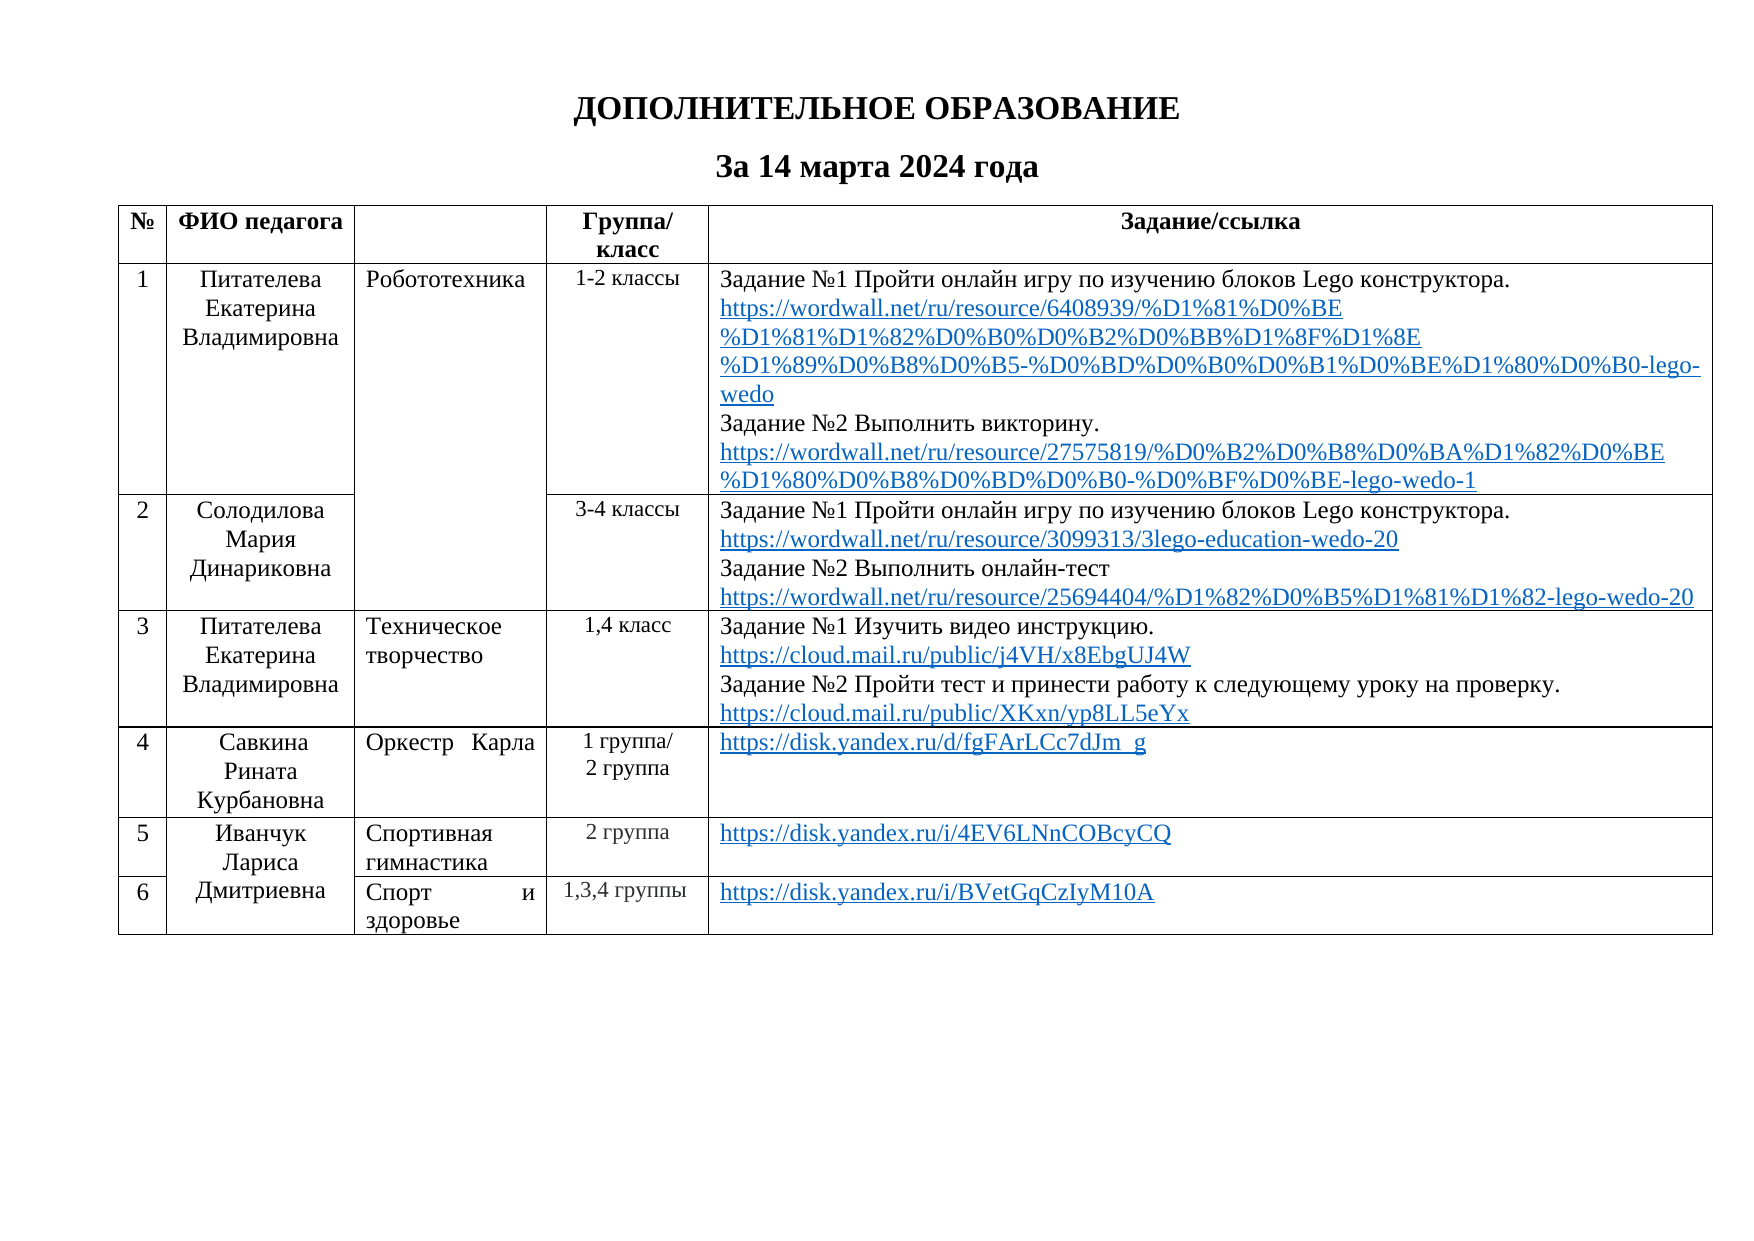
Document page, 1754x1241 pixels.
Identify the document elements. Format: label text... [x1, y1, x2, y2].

table_cell 1 [119, 264, 166, 494]
table_header Группа/класс [547, 206, 708, 263]
table_cell 4 [119, 728, 166, 817]
table_cell https://disk.yandex.ru/i/BVetGqCzIyM10A [709, 877, 1712, 934]
table_cell 1,4 класс [547, 611, 708, 726]
table_cell 3 [119, 611, 166, 726]
table_cell Задание №1 Изучить видео инструкцию. https://cloud.mail.ru/public/j4VH/x8EbgUJ4W Задание №2 Пройти тест и принести работу к следующему уроку на проверку. https://cloud.mail.ru/public/XKxn/yp8LL5eYx [709, 611, 1712, 726]
table_cell Иванчук Лариса Дмитриевна [167, 818, 354, 934]
table_header ФИО педагога [167, 206, 354, 263]
table_header [355, 206, 546, 263]
table_cell 1 группа/ 2 группа [547, 728, 708, 817]
text ДОПОЛНИТЕЛЬНОЕ ОБРАЗОВАНИЕ [118, 89, 1636, 127]
table_cell Спортивная гимнастика [355, 818, 546, 876]
table_cell Задание №1 Пройти онлайн игру по изучению блоков Lego конструктора. https://wordwall.net/ru/resource/6408939/%D1%81%D0%BE%D1%81%D1%82%D0%B0%D0%B2%D0%BB%D1%8F%D1%8E%D1%89%D0%B8%D0%B5-%D0%BD%D0%B0%D0%B1%D0%BE%D1%80%D0%B0-lego-wedo Задание №2 Выполнить викторину. https://wordwall.net/ru/resource/27575819/%D0%B2%D0%B8%D0%BA%D1%82%D0%BE%D1%80%D0%B8%D0%BD%D0%B0-%D0%BF%D0%BE-lego-wedo-1 [709, 264, 1712, 494]
table_cell 1-2 классы [547, 264, 708, 494]
table_cell Питателева Екатерина Владимировна [167, 264, 354, 494]
table_cell 6 [119, 877, 166, 934]
table_cell Савкина Рината Курбановна [167, 728, 354, 817]
table_cell Оркестр Карла Орфа [355, 728, 546, 817]
table_cell https://disk.yandex.ru/d/fgFArLCc7dJm_g [709, 728, 1712, 817]
table_cell 3-4 классы [547, 495, 708, 610]
table_cell https://disk.yandex.ru/i/4EV6LNnCOBcyCQ [709, 818, 1712, 876]
table_cell 2 группа [547, 818, 708, 876]
table_cell Спорт и здоровье [355, 877, 546, 934]
table_cell 2 [119, 495, 166, 610]
table_header Задание/ссылка [709, 206, 1712, 263]
text За 14 марта 2024 года [118, 147, 1636, 185]
table_cell 5 [119, 818, 166, 876]
table_cell Техническое творчество [355, 611, 546, 726]
table_cell 1,3,4 группы [547, 877, 708, 934]
table_cell Солодилова Мария Динариковна [167, 495, 354, 610]
table_cell Робототехника [355, 264, 546, 610]
table_cell Задание №1 Пройти онлайн игру по изучению блоков Lego конструктора. https://wordwall.net/ru/resource/3099313/3lego-education-wedo-20 Задание №2 Выполнить онлайн-тест https://wordwall.net/ru/resource/25694404/%D1%82%D0%B5%D1%81%D1%82-lego-wedo-20 [709, 495, 1712, 610]
table_header № [119, 206, 166, 263]
table_cell Питателева Екатерина Владимировна [167, 611, 354, 726]
